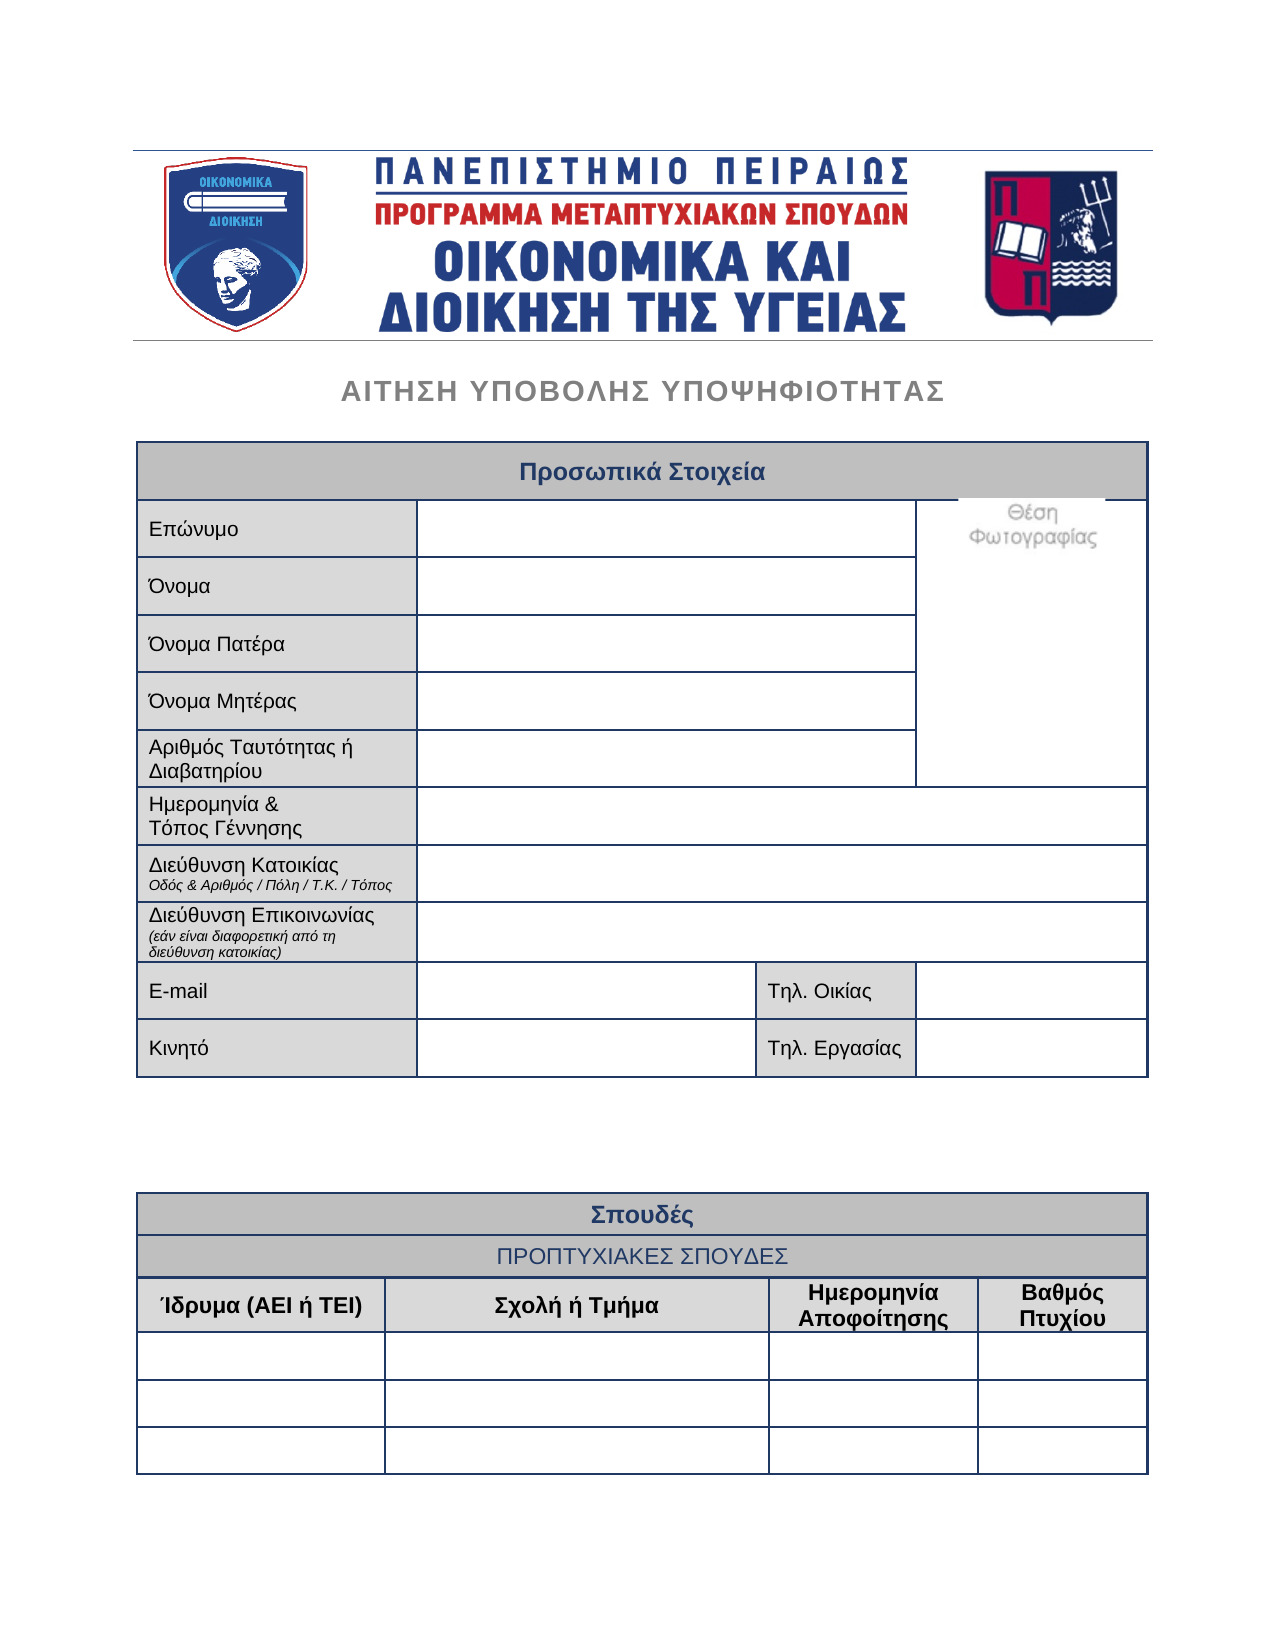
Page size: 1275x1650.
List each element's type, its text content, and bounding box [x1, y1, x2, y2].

table_header [133, 151, 333, 339]
table_cell [979, 1333, 1146, 1378]
table_cell [418, 788, 1146, 844]
table_cell [770, 1428, 977, 1473]
table_cell [917, 1020, 1146, 1076]
text ΑΙΤΗΣΗ ΥΠΟΒΟΛΗΣ ΥΠΟΨΗΦΙΟΤΗΤΑΣ [133, 374, 1152, 408]
picture [958, 498, 1106, 559]
table_cell [770, 1381, 977, 1426]
table_header [949, 151, 1153, 339]
table_cell [138, 1428, 384, 1473]
table_cell [386, 1428, 768, 1473]
table_cell Κινητό [138, 1020, 416, 1076]
table_cell [386, 1381, 768, 1426]
table_header Σπουδές [138, 1194, 1146, 1234]
table_cell [418, 846, 1146, 901]
table_header Προσωπικά Στοιχεία [138, 443, 1146, 499]
table_cell [418, 673, 915, 729]
table_cell [418, 1020, 755, 1076]
table_cell [386, 1333, 768, 1378]
table_cell [917, 963, 1146, 1018]
table_cell [138, 1333, 384, 1378]
table_cell Ημερομηνία & Τόπος Γέννησης [138, 788, 416, 844]
table_cell [418, 616, 915, 671]
table_header [333, 151, 949, 339]
table_cell Όνομα Μητέρας [138, 673, 416, 729]
table_cell [917, 501, 1146, 786]
table_cell [979, 1428, 1146, 1473]
table_cell [418, 558, 915, 614]
table_cell [979, 1381, 1146, 1426]
table_cell Σχολή ή Τμήμα [386, 1279, 768, 1331]
table_cell Αριθμός Ταυτότητας ή Διαβατηρίου [138, 731, 416, 786]
table_cell Ίδρυμα (ΑΕΙ ή ΤΕΙ) [138, 1279, 384, 1331]
table_cell E-mail [138, 963, 416, 1018]
table_cell [418, 501, 915, 556]
table_cell Τηλ. Οικίας [757, 963, 915, 1018]
table_cell Διεύθυνση Κατοικίας Οδός & Αριθμός / Πόλη / Τ.Κ. / Τόπος [138, 846, 416, 901]
table_cell Επώνυμο [138, 501, 416, 556]
table_cell [418, 903, 1146, 961]
table_cell [770, 1333, 977, 1378]
table_cell Διεύθυνση Επικοινωνίας (εάν είναι διαφορετική από τη διεύθυνση κατοικίας) [138, 903, 416, 961]
table_cell [418, 963, 755, 1018]
table_cell ΠΡΟΠΤΥΧΙΑΚΕΣ ΣΠΟΥΔΕΣ [138, 1236, 1146, 1276]
table_cell [418, 731, 915, 786]
table_cell [138, 1381, 384, 1426]
table_cell Τηλ. Εργασίας [757, 1020, 915, 1076]
table_cell Όνομα Πατέρα [138, 616, 416, 671]
table_cell Όνομα [138, 558, 416, 614]
table_cell Ημερομηνία Αποφοίτησης [770, 1279, 977, 1331]
table_cell Βαθμός Πτυχίου [979, 1279, 1146, 1331]
